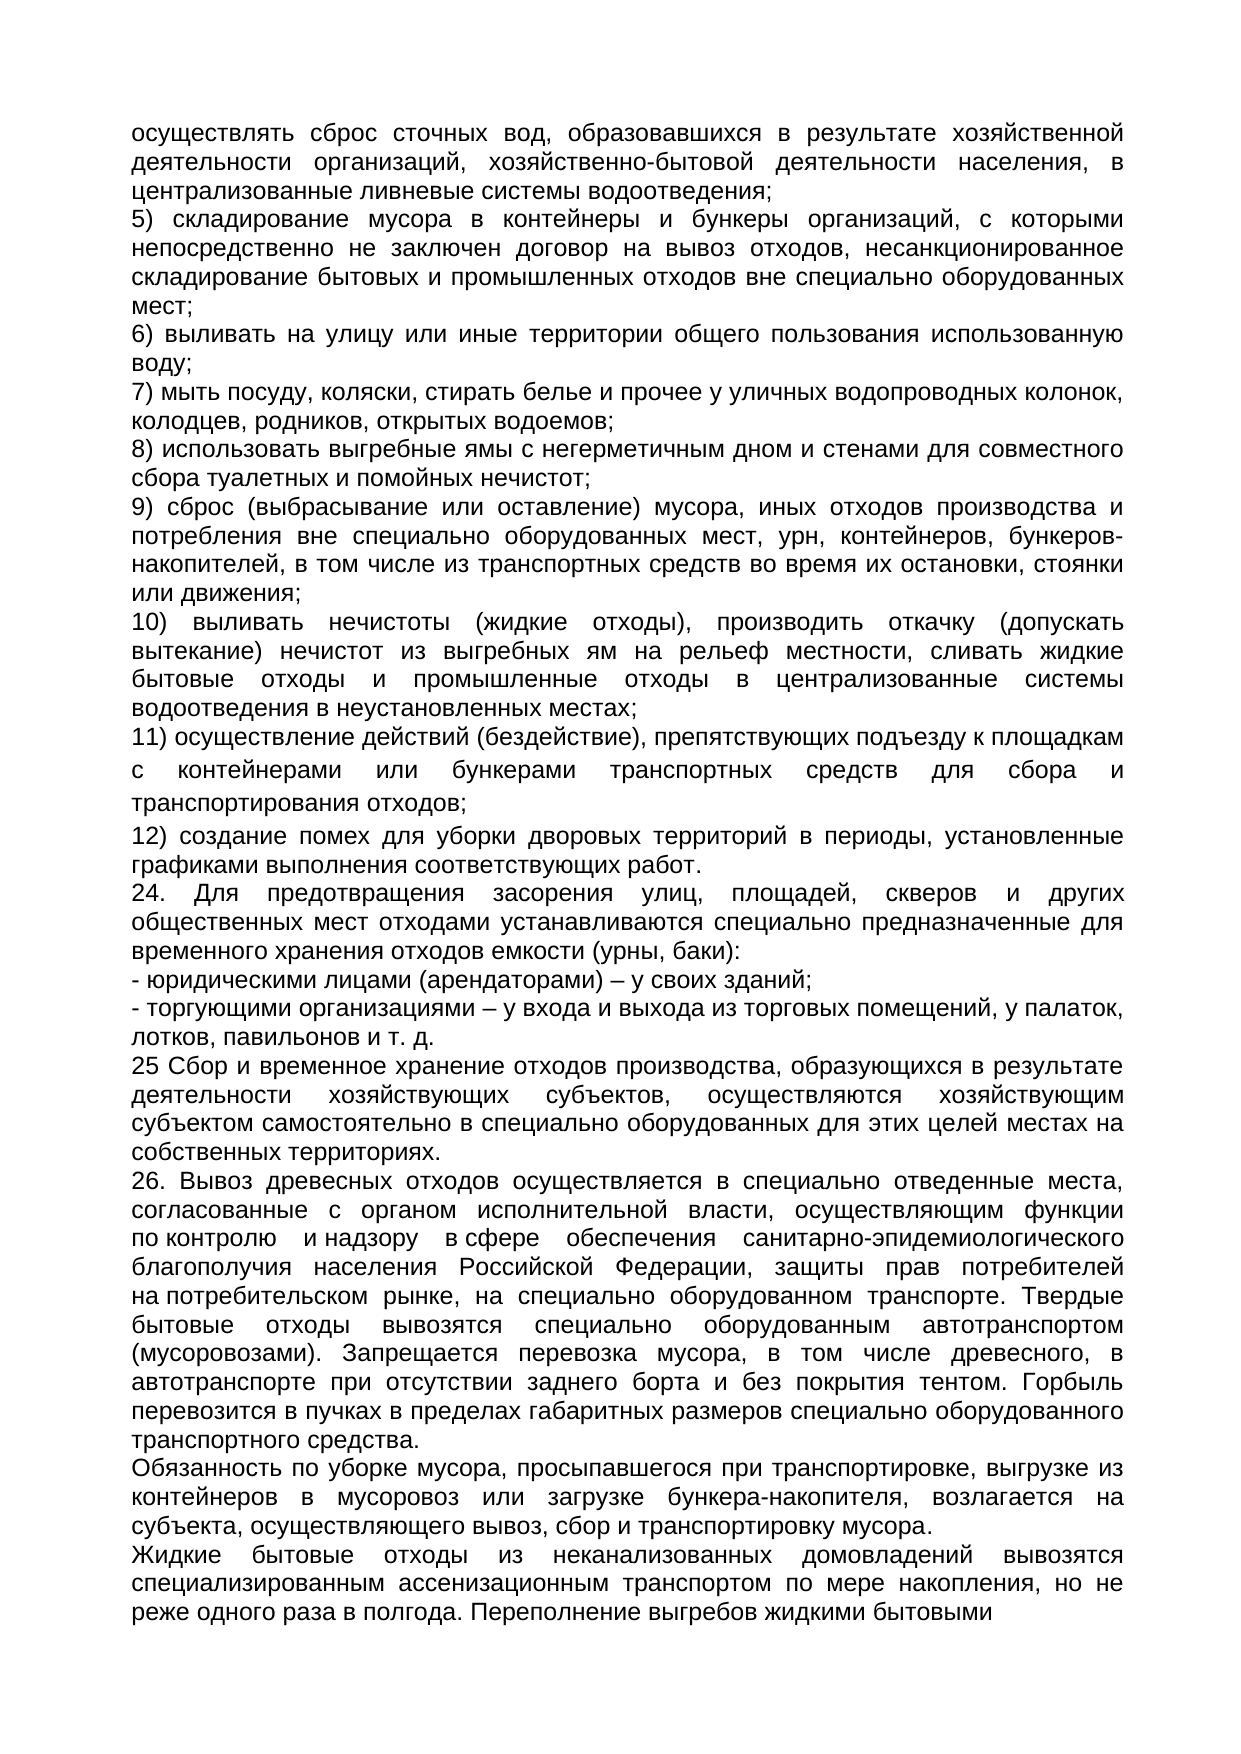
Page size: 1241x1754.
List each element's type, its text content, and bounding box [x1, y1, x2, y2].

text - торгующими организациями – у входа и выхода из торговых помещений, у палаток, лотков, павильонов и т. д. [131, 993, 1125, 1051]
text Жидкие бытовые отходы из неканализованных домовладений вывозятся специализированным ассенизационным транспортом по мере накопления, но не реже одного раза в полгода. Переполнение выгребов жидкими бытовыми [131, 1540, 1125, 1626]
text 25 Сбор и временное хранение отходов производства, образующихся в результате деятельности хозяйствующих субъектов, осуществляются хозяйствующим субъектом самостоятельно в специально оборудованных для этих целей местах на собственных территориях. [131, 1051, 1125, 1166]
text 11) осуществление действий (бездействие), препятствующих подъезду к площадкам с контейнерами или бункерами транспортных средств для сбора и транспортирования отходов; [131, 722, 1125, 817]
text 5) складирование мусора в контейнеры и бункеры организаций, с которыми непосредственно не заключен договор на вывоз отходов, несанкционированное складирование бытовых и промышленных отходов вне специально оборудованных мест; [131, 204, 1125, 319]
text 12) создание помех для уборки дворовых территорий в периоды, установленные графиками выполнения соответствующих работ. [131, 821, 1125, 878]
text 10) выливать нечистоты (жидкие отходы), производить откачку (допускать вытекание) нечистот из выгребных ям на рельеф местности, сливать жидкие бытовые отходы и промышленные отходы в централизованные системы водоотведения в неустановленных местах; [131, 607, 1125, 722]
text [131, 118, 1125, 204]
text 24. Для предотвращения засорения улиц, площадей, скверов и других общественных мест отходами устанавливаются специально предназначенные для временного хранения отходов емкости (урны, баки): [131, 878, 1125, 965]
text 7) мыть посуду, коляски, стирать белье и прочее у уличных водопроводных колонок, колодцев, родников, открытых водоемов; [131, 377, 1125, 434]
text Обязанность по уборке мусора, просыпавшегося при транспортировке, выгрузке из контейнеров в мусоровоз или загрузке бункера-накопителя, возлагается на субъекта, осуществляющего вывоз, сбор и транспортировку мусора. [131, 1453, 1125, 1540]
text 8) использовать выгребные ямы с негерметичным дном и стенами для совместного сбора туалетных и помойных нечистот; [131, 434, 1125, 492]
text 26. Вывоз древесных отходов осуществляется в специально отведенные места, согласованные с органом исполнительной власти, осуществляющим функции по контролю и надзору в сфере обеспечения санитарно-эпидемиологического благополучия населения Российской Федерации, защиты прав потребителей на потребительском рынке, на специально оборудованном транспорте. Твердые бытовые отходы вывозятся специально оборудованным автотранспортом (мусоровозами). Запрещается перевозка мусора, в том числе древесного, в автотранспорте при отсутствии заднего борта и без покрытия тентом. Горбыль перевозится в пучках в пределах габаритных размеров специально оборудованного транспортного средства. [131, 1166, 1125, 1453]
text 6) выливать на улицу или иные территории общего пользования использованную воду; [131, 319, 1125, 377]
text - юридическими лицами (арендаторами) – у своих зданий; [131, 965, 1125, 993]
text 9) сброс (выбрасывание или оставление) мусора, иных отходов производства и потребления вне специально оборудованных мест, урн, контейнеров, бункеров-накопителей, в том числе из транспортных средств во время их остановки, стоянки или движения; [131, 492, 1125, 607]
